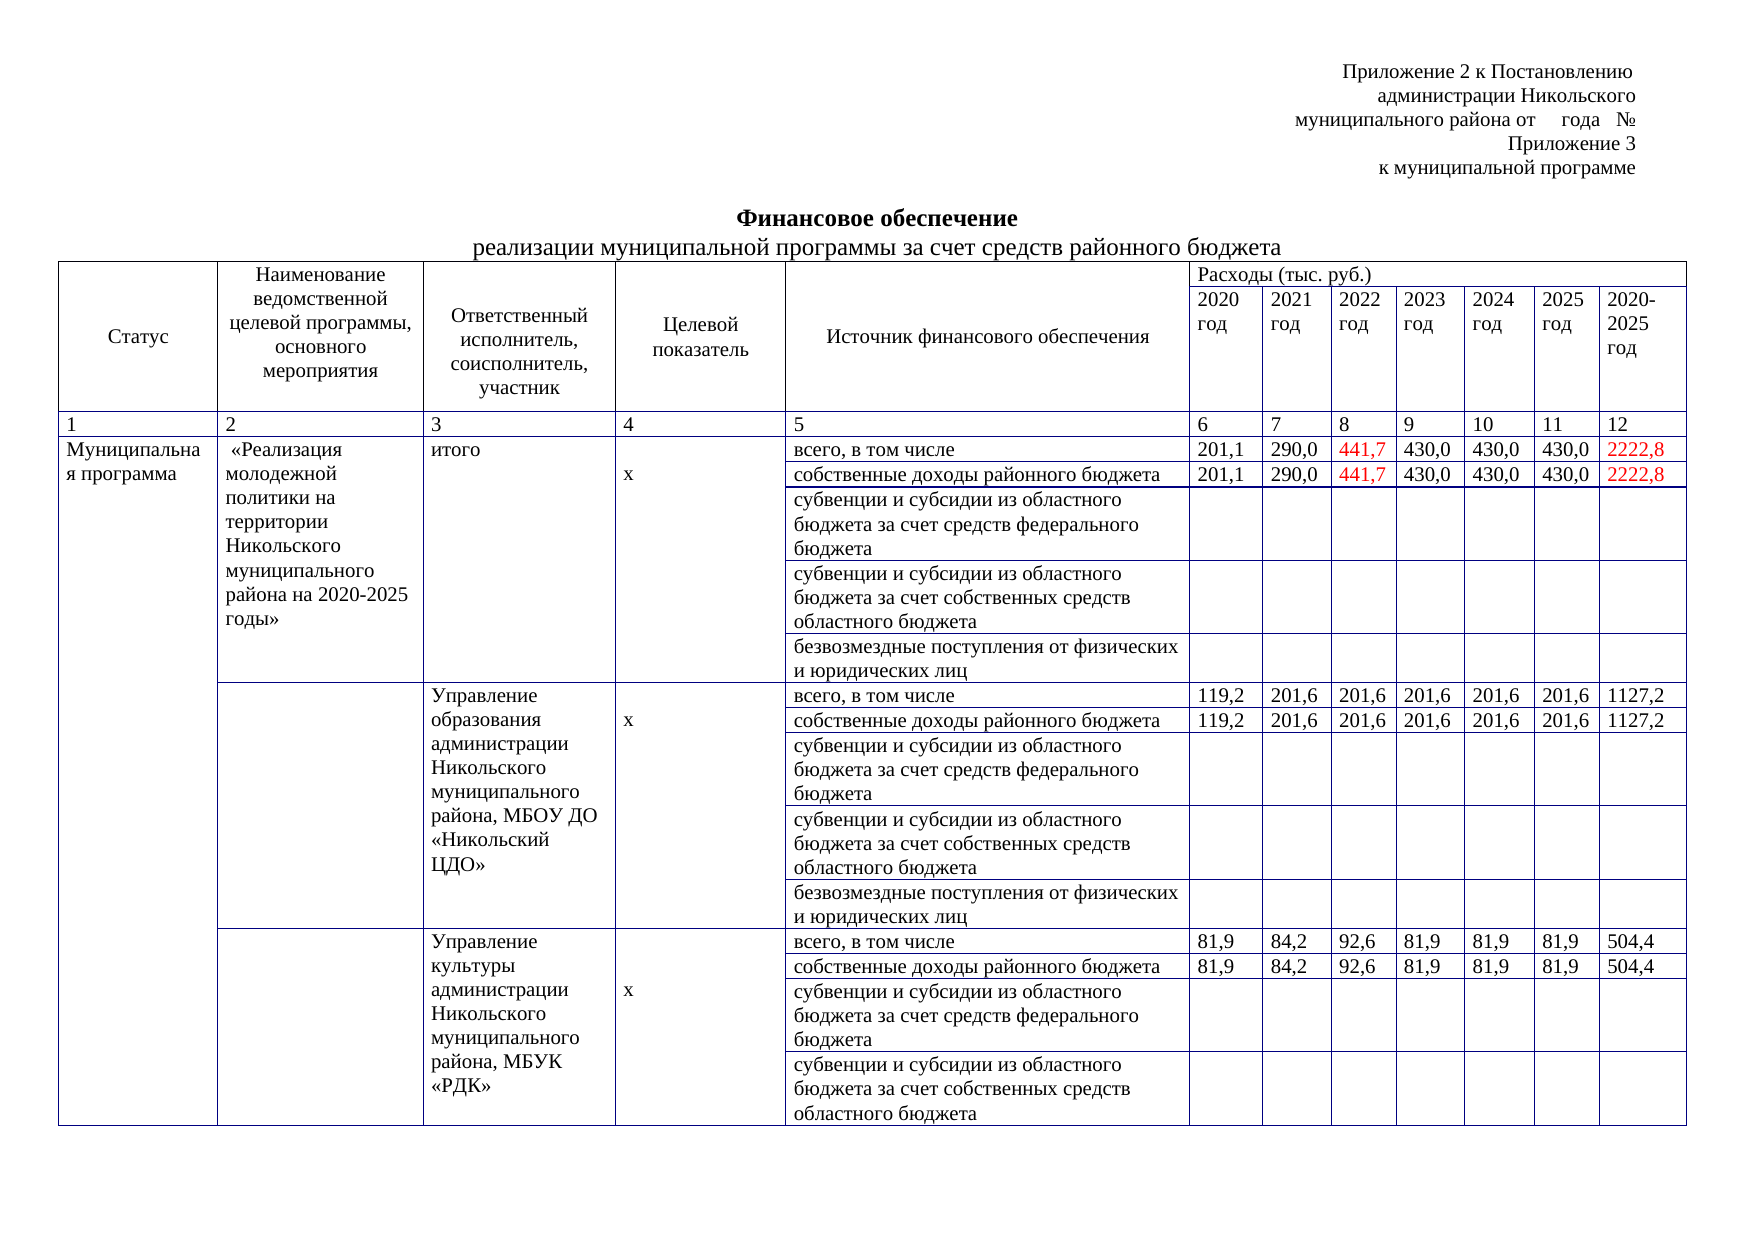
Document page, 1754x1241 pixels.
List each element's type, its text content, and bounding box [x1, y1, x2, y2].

text к муниципальной программе [118, 155, 1636, 179]
table_cell [1397, 733, 1464, 805]
table_cell 430,0 [1535, 437, 1599, 461]
table_cell 2024 год [1465, 287, 1534, 411]
table_cell [1332, 979, 1396, 1051]
text Приложение 2 к Постановлению [118, 59, 1636, 83]
table_cell [1397, 1052, 1464, 1124]
table_cell собственные доходы районного бюджета [786, 954, 1189, 978]
table_cell 81,9 [1535, 954, 1599, 978]
table_cell 441,7 [1332, 462, 1396, 486]
table_cell 430,0 [1465, 437, 1534, 461]
table_cell 430,0 [1535, 462, 1599, 486]
table_cell [1535, 634, 1599, 682]
table_cell 201,1 [1190, 437, 1262, 461]
table_cell 5 [786, 412, 1189, 436]
table_cell [1263, 1052, 1331, 1124]
table_cell [218, 929, 423, 1124]
table_cell 2020-2025 год [1600, 287, 1686, 411]
table_cell 81,9 [1397, 954, 1464, 978]
table_cell 201,6 [1332, 708, 1396, 732]
table_cell 290,0 [1263, 437, 1331, 461]
table_cell 201,6 [1332, 683, 1396, 707]
table_cell [1332, 1052, 1396, 1124]
table_cell 8 [1332, 412, 1396, 436]
table_cell 9 [1397, 412, 1464, 436]
table_cell 81,9 [1465, 954, 1534, 978]
table_cell [1535, 880, 1599, 928]
table_cell 1 [59, 412, 217, 436]
table_cell [1190, 880, 1262, 928]
table_cell [1332, 880, 1396, 928]
table_cell Управление культуры администрации Никольского муниципального района, МБУК «РДК» [424, 929, 615, 1124]
table_cell [1332, 733, 1396, 805]
table_cell [1190, 634, 1262, 682]
table_cell 201,6 [1397, 708, 1464, 732]
table_cell [1465, 1052, 1534, 1124]
table_cell 81,9 [1465, 929, 1534, 953]
table_cell 2 [218, 412, 423, 436]
table_cell 2222,8 [1600, 462, 1686, 486]
table_cell [1600, 806, 1686, 879]
table_cell [1397, 806, 1464, 879]
table_cell 119,2 [1190, 683, 1262, 707]
table_cell 81,9 [1535, 929, 1599, 953]
table_cell 2021 год [1263, 287, 1331, 411]
table_cell безвозмездные поступления от физических и юридических лиц [786, 880, 1189, 928]
table_cell 201,6 [1535, 683, 1599, 707]
table_cell собственные доходы районного бюджета [786, 462, 1189, 486]
table_cell [1190, 733, 1262, 805]
table_cell [1535, 561, 1599, 633]
table_cell 201,6 [1397, 683, 1464, 707]
table_cell [1397, 880, 1464, 928]
table_cell [1465, 488, 1534, 559]
table_cell 119,2 [1190, 708, 1262, 732]
table_cell [1190, 488, 1262, 559]
table_cell [1600, 880, 1686, 928]
table_cell [1332, 488, 1396, 559]
table_cell 81,9 [1397, 929, 1464, 953]
table_cell субвенции и субсидии из областного бюджета за счет средств федерального бюджета [786, 733, 1189, 805]
table_cell [1535, 979, 1599, 1051]
table_cell [1600, 733, 1686, 805]
table_cell 84,2 [1263, 954, 1331, 978]
table_cell 504,4 [1600, 954, 1686, 978]
table_cell 84,2 [1263, 929, 1331, 953]
table_cell [1397, 488, 1464, 559]
table_cell [1263, 806, 1331, 879]
table_cell 2222,8 [1600, 437, 1686, 461]
table_cell 430,0 [1397, 462, 1464, 486]
table_cell х [616, 929, 785, 1124]
table_cell 430,0 [1465, 462, 1534, 486]
table_cell 7 [1263, 412, 1331, 436]
table_cell «Реализация молодежной политики на территории Никольского муниципального района на 2020-2025 годы» [218, 437, 423, 682]
table_cell [1600, 561, 1686, 633]
table_cell [1190, 561, 1262, 633]
table_cell [1397, 561, 1464, 633]
table_cell Муниципальная программа Основное мероприятие 1 Основное мероприятие 2 Основное мероприятие 3 [59, 437, 217, 1124]
table_cell 201,6 [1535, 708, 1599, 732]
table_cell 12 [1600, 412, 1686, 436]
table_cell [1465, 979, 1534, 1051]
table_cell Управление образования администрации Никольского муниципального района, МБОУ ДО «Никольский ЦДО» [424, 683, 615, 928]
table_cell субвенции и субсидии из областного бюджета за счет средств федерального бюджета [786, 979, 1189, 1051]
table_cell [1465, 634, 1534, 682]
table_cell субвенции и субсидии из областного бюджета за счет собственных средств областного бюджета [786, 561, 1189, 633]
table_cell [1535, 733, 1599, 805]
table_cell [1465, 733, 1534, 805]
table_cell [1465, 880, 1534, 928]
table_cell 2025 год [1535, 287, 1599, 411]
table_cell x [616, 683, 785, 928]
table_cell 2022 год [1332, 287, 1396, 411]
text администрации Никольского [118, 83, 1636, 107]
table_cell субвенции и субсидии из областного бюджета за счет собственных средств областного бюджета [786, 1052, 1189, 1124]
table_cell 4 [616, 412, 785, 436]
table_cell 290,0 [1263, 462, 1331, 486]
table_cell [1263, 880, 1331, 928]
table_cell 92,6 [1332, 954, 1396, 978]
table_cell всего, в том числе [786, 929, 1189, 953]
table_cell 201,1 [1190, 462, 1262, 486]
table_cell [1397, 634, 1464, 682]
table_cell 201,6 [1465, 683, 1534, 707]
table_cell [1263, 733, 1331, 805]
table_cell [1535, 1052, 1599, 1124]
table_cell безвозмездные поступления от физических и юридических лиц [786, 634, 1189, 682]
table_header Источник финансового обеспечения [786, 262, 1189, 411]
table_cell 81,9 [1190, 929, 1262, 953]
table_cell субвенции и субсидии из областного бюджета за счет средств федерального бюджета [786, 488, 1189, 559]
table_header Ответственный исполнитель, соисполнитель, участник [424, 262, 615, 411]
table_cell 504,4 [1600, 929, 1686, 953]
table_cell 441,7 [1332, 437, 1396, 461]
text Финансовое обеспечение [118, 203, 1636, 232]
table_cell 2020 год [1190, 287, 1262, 411]
table_cell [1263, 634, 1331, 682]
table_cell [1397, 979, 1464, 1051]
table_cell 2023 год [1397, 287, 1464, 411]
table_cell итого [424, 437, 615, 682]
table_header Расходы (тыс. руб.) [1190, 262, 1686, 286]
table_header Целевой показатель [616, 262, 785, 411]
table_cell 1127,2 [1600, 708, 1686, 732]
table_cell 11 [1535, 412, 1599, 436]
table_cell [1332, 561, 1396, 633]
table_cell [1190, 1052, 1262, 1124]
table_cell [218, 683, 423, 928]
table_cell [1465, 806, 1534, 879]
table_cell 6 [1190, 412, 1262, 436]
table_cell 201,6 [1263, 683, 1331, 707]
table_cell [1332, 634, 1396, 682]
table_cell [1263, 488, 1331, 559]
table_cell 430,0 [1397, 437, 1464, 461]
table_cell всего, в том числе [786, 683, 1189, 707]
table_cell 92,6 [1332, 929, 1396, 953]
table_cell 1127,2 [1600, 683, 1686, 707]
table_cell x [616, 437, 785, 682]
table_cell [1600, 979, 1686, 1051]
table_cell [1263, 979, 1331, 1051]
table_cell [1190, 979, 1262, 1051]
text муниципального района от года № [118, 107, 1636, 131]
table_cell 10 [1465, 412, 1534, 436]
table_cell [1263, 561, 1331, 633]
table_cell [1465, 561, 1534, 633]
table_cell [1600, 1052, 1686, 1124]
table_cell [1600, 634, 1686, 682]
table_cell 201,6 [1465, 708, 1534, 732]
table_cell [1190, 806, 1262, 879]
table_cell [1535, 488, 1599, 559]
table_cell [1332, 806, 1396, 879]
table_cell всего, в том числе [786, 437, 1189, 461]
table_cell собственные доходы районного бюджета [786, 708, 1189, 732]
table_cell 3 [424, 412, 615, 436]
table_cell [1535, 806, 1599, 879]
table_cell [1600, 488, 1686, 559]
text Приложение 3 [118, 131, 1636, 155]
table_cell 201,6 [1263, 708, 1331, 732]
table_header Статус [59, 262, 217, 411]
table_header Наименование ведомственной целевой программы, основного мероприятия [218, 262, 423, 411]
table_cell субвенции и субсидии из областного бюджета за счет собственных средств областного бюджета [786, 806, 1189, 879]
table_cell 81,9 [1190, 954, 1262, 978]
text реализации муниципальной программы за счет средств районного бюджета [118, 232, 1636, 261]
